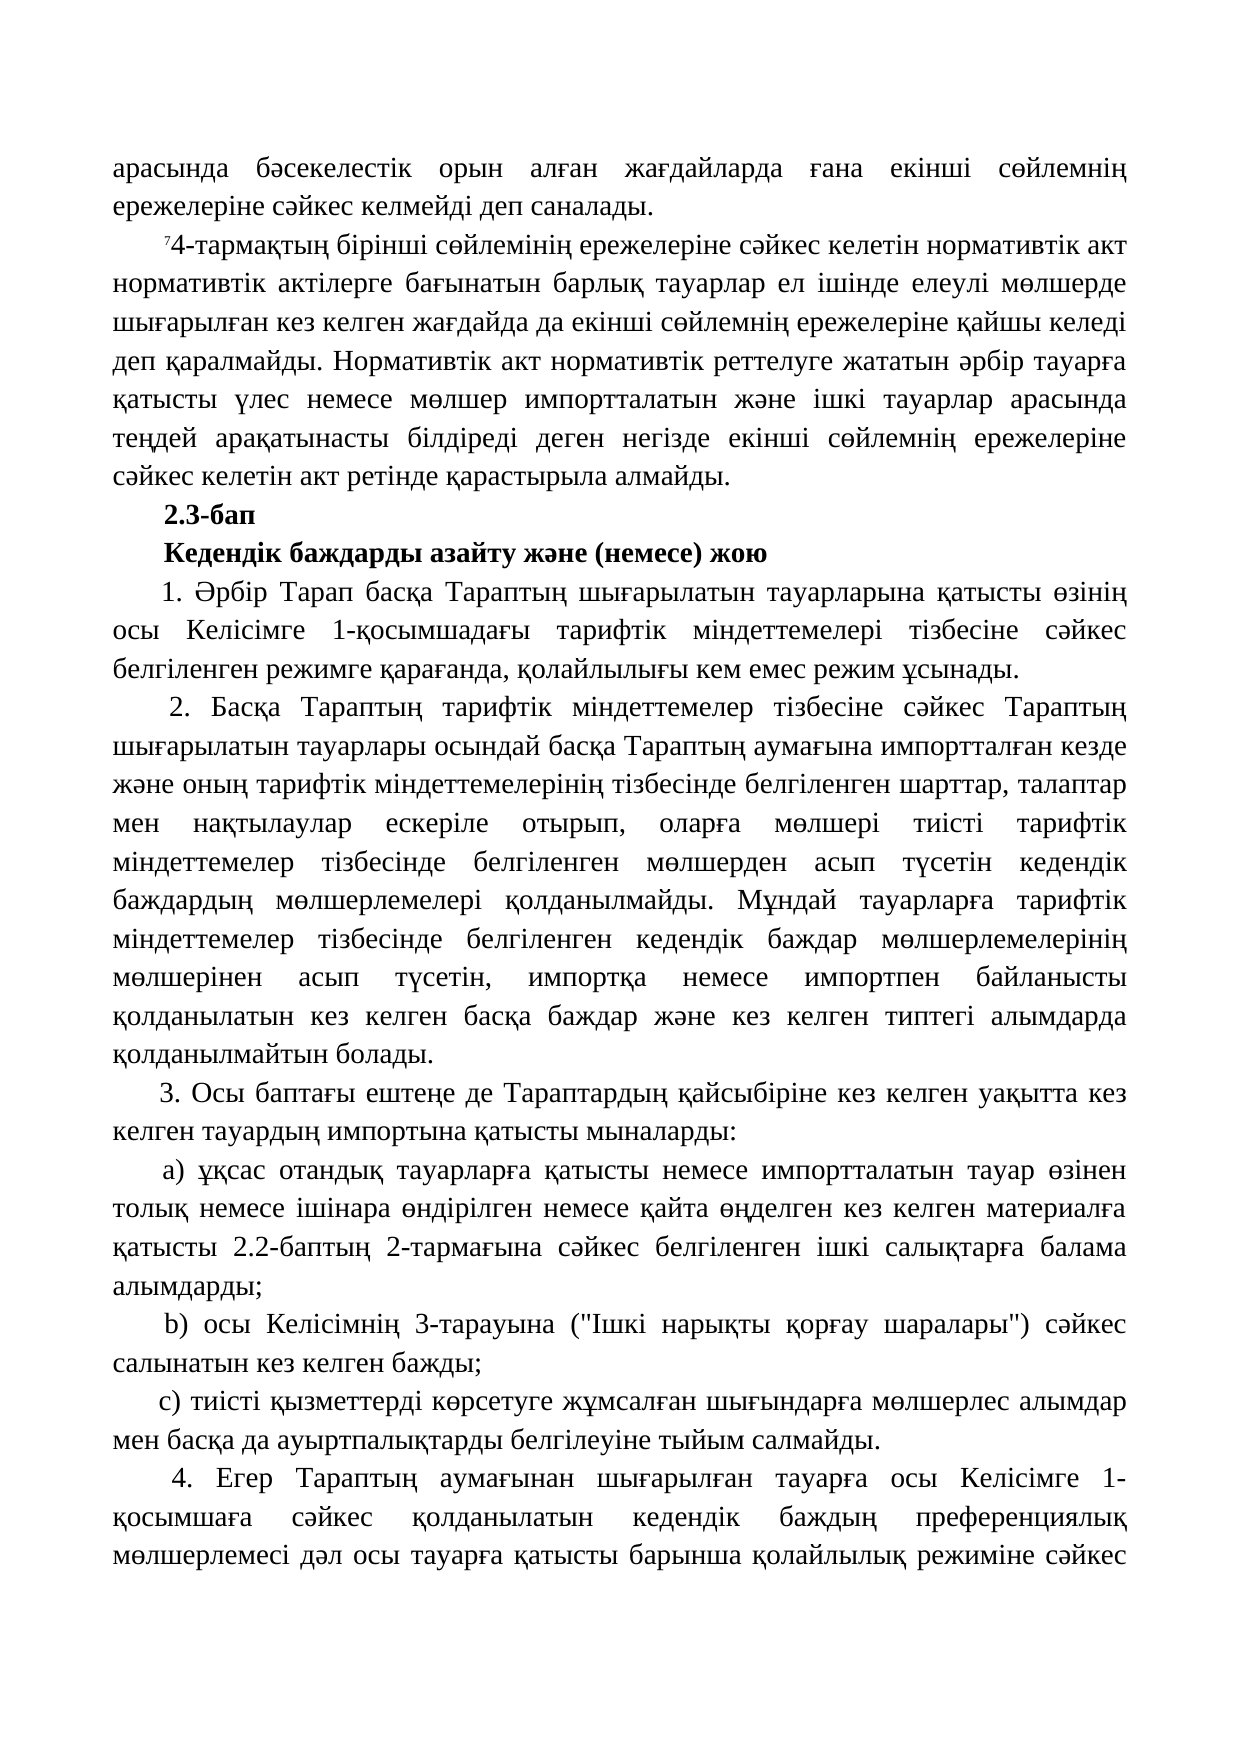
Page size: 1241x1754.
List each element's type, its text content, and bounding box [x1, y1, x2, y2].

text c) тиісті қызметтерді көрсетуге жұмсалған шығындарға мөлшерлес алымдар мен басқа да ауыртпалықтарды белгілеуіне тыйым салмайды. [112, 1383, 1128, 1455]
text 2.3-бап [112, 497, 1128, 530]
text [112, 1460, 1128, 1571]
text b) осы Келісімнің 3-тарауына ("Ішкі нарықты қорғау шаралары") сәйкес салынатын кез келген бажды; [112, 1306, 1128, 1378]
text 74-тармақтың бірінші сөйлемінің ережелеріне сәйкес келетін нормативтік акт нормативтік актілерге бағынатын барлық тауарлар ел ішінде елеулі мөлшерде шығарылған кез келген жағдайда да екінші сөйлемнің ережелеріне қайшы келеді деп қаралмайды. Нормативтік акт нормативтік реттелуге жататын әрбір тауарға қатысты үлес немесе мөлшер импортталатын және ішкі тауарлар арасында теңдей арақатынасты білдіреді деген негізде екінші сөйлемнің ережелеріне сәйкес келетін акт ретінде қарастырыла алмайды. [112, 227, 1128, 492]
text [112, 150, 1128, 222]
text а) ұқсас отандық тауарларға қатысты немесе импортталатын тауар өзінен толық немесе ішінара өндірілген немесе қайта өңделген кез келген материалға қатысты 2.2-баптың 2-тармағына сәйкес белгіленген ішкі салықтарға балама алымдарды; [112, 1152, 1128, 1301]
text 1. Әрбір Тарап басқа Тараптың шығарылатын тауарларына қатысты өзінің осы Келісімге 1-қосымшадағы тарифтік міндеттемелері тізбесіне сәйкес белгіленген режимге қарағанда, қолайлылығы кем емес режим ұсынады. [112, 574, 1128, 684]
text 3. Осы баптағы ештеңе де Тараптардың қайсыбіріне кез келген уақытта кез келген тауардың импортына қатысты мыналарды: [112, 1075, 1128, 1147]
text 2. Басқа Тараптың тарифтік міндеттемелер тізбесіне сәйкес Тараптың шығарылатын тауарлары осындай басқа Тараптың аумағына импортталған кезде және оның тарифтік міндеттемелерінің тізбесінде белгіленген шарттар, талаптар мен нақтылаулар ескеріле отырып, оларға мөлшері тиісті тарифтік міндеттемелер тізбесінде белгіленген мөлшерден асып түсетін кедендік баждардың мөлшерлемелері қолданылмайды. Мұндай тауарларға тарифтік міндеттемелер тізбесінде белгіленген кедендік баждар мөлшерлемелерінің мөлшерінен асып түсетін, импортқа немесе импортпен байланысты қолданылатын кез келген басқа баждар және кез келген типтегі алымдарда қолданылмайтын болады. [112, 689, 1128, 1070]
text Кедендік баждарды азайту және (немесе) жою [112, 535, 1128, 569]
